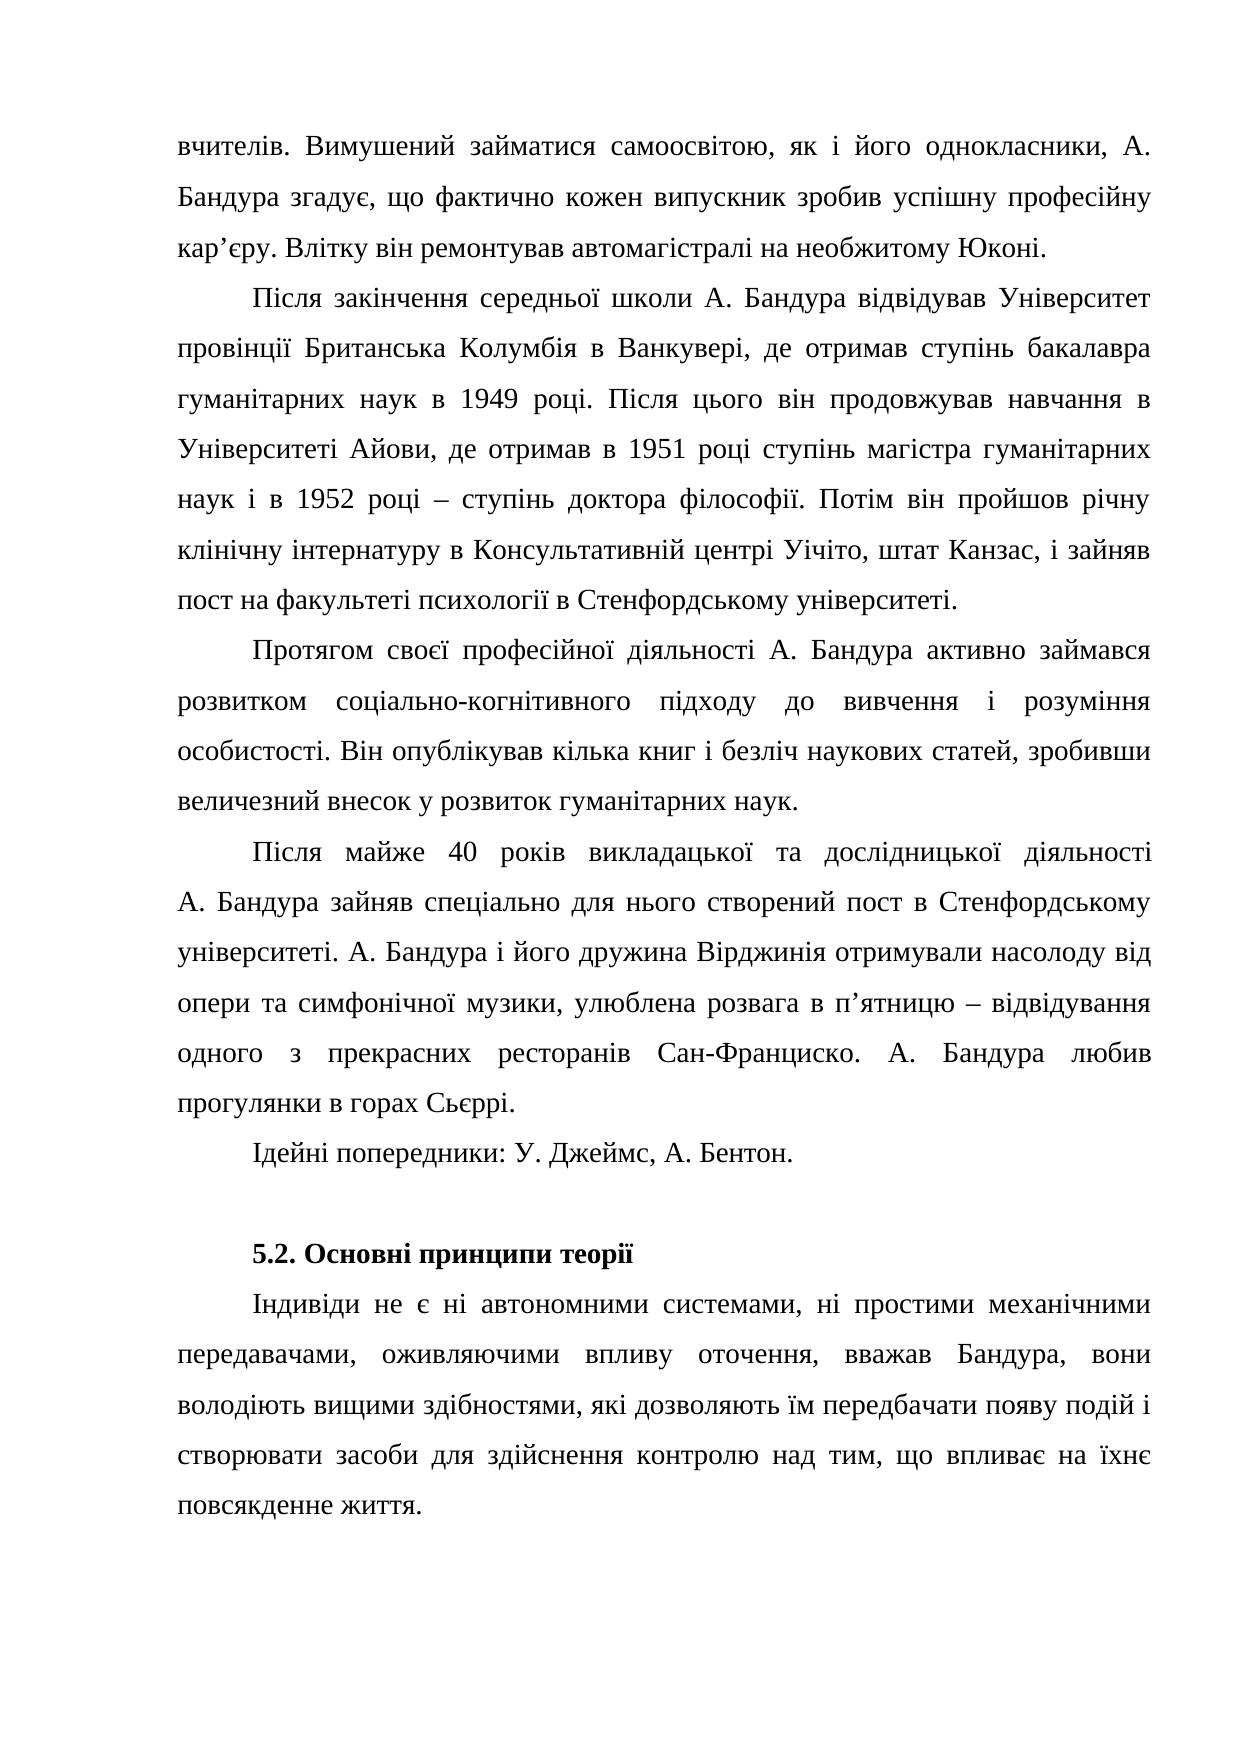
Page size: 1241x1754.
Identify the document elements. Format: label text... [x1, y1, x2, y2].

text Протягом своєї професійної діяльності А. Бандура активно займався розвитком соціально-когнітивного підходу до вивчення і розуміння особистості. Він опублікував кілька книг і безліч наукових статей, зробивши величезний внесок у розвиток гуманітарних наук. [177, 632, 1152, 817]
text Ідейні попередники: У. Джеймс, А. Бентон. [252, 1136, 1165, 1169]
text Індивіди не є ні автономними системами, ні простими механічними передавачами, оживляючими впливу оточення, вважав Бандура, вони володіють вищими здібностями, які дозволяють їм передбачати появу подій і створювати засоби для здійснення контролю над тим, що впливає на їхнє повсякденне життя. [177, 1286, 1152, 1521]
subtitle Основні принципи теорії [252, 1236, 1165, 1270]
text вчителів. Вимушений займатися самоосвітою, як і його однокласники, А. Бандура згадує, що фактично кожен випускник зробив успішну професійну кар’єру. Влітку він ремонтував автомагістралі на необжитому Юконі. [177, 128, 1152, 263]
text Після закінчення середньої школи А. Бандура відвідував Університет провінції Британська Колумбія в Ванкувері, де отримав ступінь бакалавра гуманітарних наук в 1949 році. Після цього він продовжував навчання в Університеті Айови, де отримав в 1951 році ступінь магістра гуманітарних наук і в 1952 році – ступінь доктора філософії. Потім він пройшов річну клінічну інтернатуру в Консультативній центрі Уічіто, штат Канзас, і зайняв пост на факультеті психології в Стенфордському університеті. [177, 280, 1152, 616]
text Після майже 40 років викладацької та дослідницької діяльності А. Бандура зайняв спеціально для нього створений пост в Стенфордському університеті. А. Бандура і його дружина Вірджинія отримували насолоду від опери та симфонічної музики, улюблена розвага в п’ятницю – відвідування одного з прекрасних ресторанів Сан-Франциско. А. Бандура любив прогулянки в горах Сьєррі. [177, 834, 1152, 1119]
